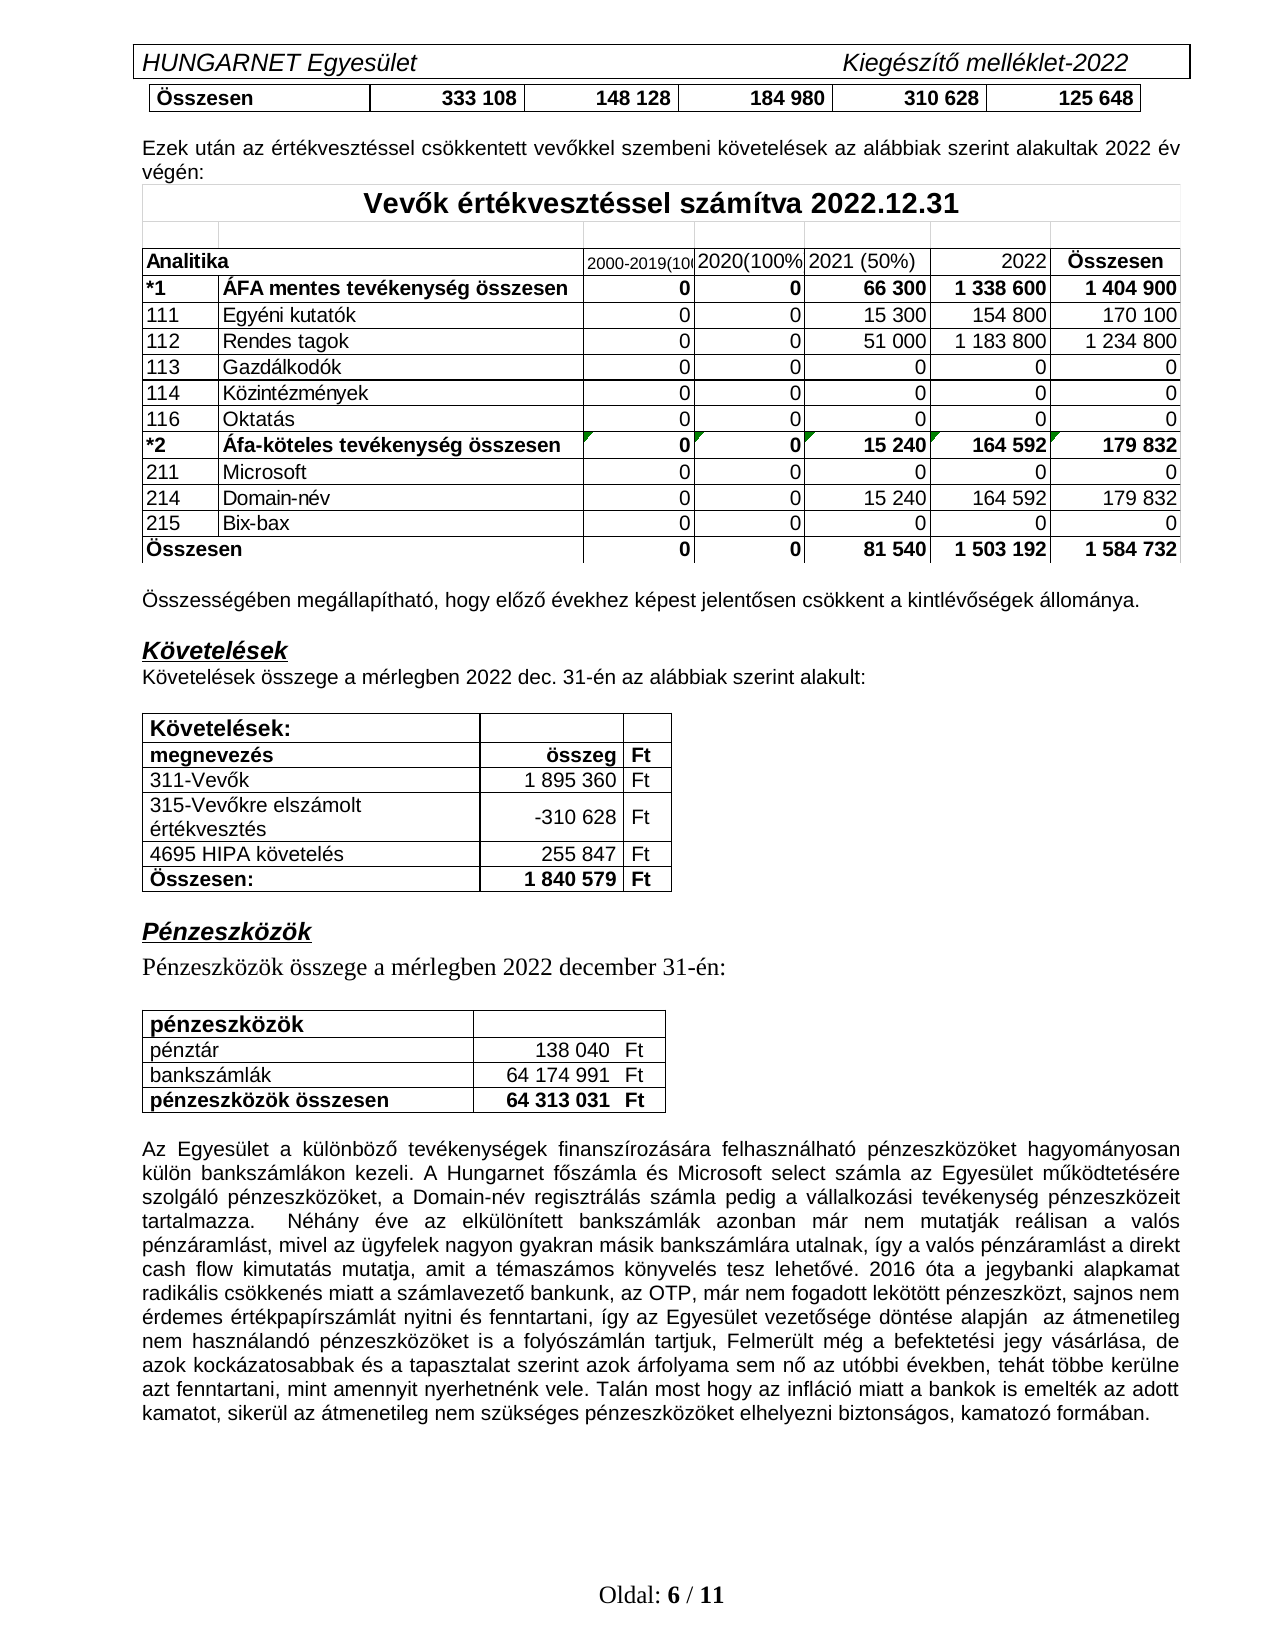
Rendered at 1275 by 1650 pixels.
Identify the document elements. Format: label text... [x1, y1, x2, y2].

table_cell 138 040 [474, 1038, 617, 1062]
text Követelések összege a mérlegben 2022 dec. 31-én az alábbiak szerint alakult: [142, 664, 1181, 688]
table_header Követelések: [143, 714, 479, 742]
table_cell 310 628 [833, 85, 986, 111]
table_cell összeg [481, 743, 623, 767]
table_cell 333 108 [371, 85, 524, 111]
text Az Egyesület a különböző tevékenységek finanszírozására felhasználható pénzeszközöket hagyományosan külön bankszámlákon kezeli. A Hungarnet főszámla és Microsoft select számla az Egyesület működtetésére szolgáló pénzeszközöket, a Domain-név regisztrálás számla pedig a vállalkozási tevékenység pénzeszközeit tartalmazza. Néhány éve az elkülönített bankszámlák azonban már nem mutatják reálisan a valós pénzáramlást, mivel az ügyfelek nagyon gyakran másik bankszámlára utalnak, így a valós pénzáramlást a direkt cash flow kimutatás mutatja, amit a témaszámos könyvelés tesz lehetővé. 2016 óta a jegybanki alapkamat radikális csökkenés miatt a számlavezető bankunk, az OTP, már nem fogadott lekötött pénzeszközt, sajnos nem érdemes értékpapírszámlát nyitni és fenntartani, így az Egyesület vezetősége döntése alapján az átmenetileg nem használandó pénzeszközöket is a folyószámlán tartjuk, Felmerült még a befektetési jegy vásárlása, de azok kockázatosabbak és a tapasztalat szerint azok árfolyama sem nő az utóbbi években, tehát többe kerülne azt fenntartani, mint amennyit nyerhetnénk vele. Talán most hogy az infláció miatt a bankok is emelték az adott kamatot, sikerül az átmenetileg nem szükséges pénzeszközöket elhelyezni biztonságos, kamatozó formában. [142, 1137, 1181, 1424]
table_cell bankszámlák [143, 1063, 473, 1087]
table_cell Ft [624, 842, 671, 866]
table_cell 64 174 991 [474, 1063, 617, 1087]
table_cell Összesen: [143, 867, 479, 891]
table_cell Összesen [150, 85, 369, 111]
table_cell Ft [617, 1063, 665, 1087]
table_cell Ft [617, 1038, 665, 1062]
table_cell Ft [617, 1088, 665, 1112]
table_cell pénzeszközök összesen [143, 1088, 473, 1112]
table_cell 4695 HIPA követelés [143, 842, 479, 866]
text Pénzeszközök [142, 917, 1181, 946]
table_cell 255 847 [481, 842, 623, 866]
table_header [474, 1011, 617, 1037]
text Pénzeszközök összege a mérlegben 2022 december 31-én: [142, 952, 1181, 981]
text Ezek után az értékvesztéssel csökkentett vevőkkel szembeni követelések az alábbiak szerint alakultak 2022 év végén: [142, 136, 1181, 184]
table_cell Ft [624, 743, 671, 767]
text Követelések [142, 636, 1181, 664]
table_header [481, 714, 623, 742]
table_cell 1 895 360 [481, 768, 623, 792]
table_header pénzeszközök [143, 1011, 473, 1037]
table_cell 148 128 [525, 85, 678, 111]
table_cell 315-Vevőkre elszámolt értékvesztés [143, 793, 479, 841]
table_cell megnevezés [143, 743, 479, 767]
table_cell Ft [624, 867, 671, 891]
table_cell pénztár [143, 1038, 473, 1062]
table_cell 1 840 579 [481, 867, 623, 891]
table_cell 125 648 [987, 85, 1140, 111]
table_header [624, 714, 671, 742]
table_cell 184 980 [679, 85, 832, 111]
table_header [617, 1011, 665, 1037]
text Összességében megállapítható, hogy előző évekhez képest jelentősen csökkent a kintlévőségek állománya. [142, 588, 1181, 612]
table_cell Ft [624, 793, 671, 841]
table_cell 311-Vevők [143, 768, 479, 792]
table_cell 64 313 031 [474, 1088, 617, 1112]
table_cell -310 628 [481, 793, 623, 841]
table_cell Ft [624, 768, 671, 792]
